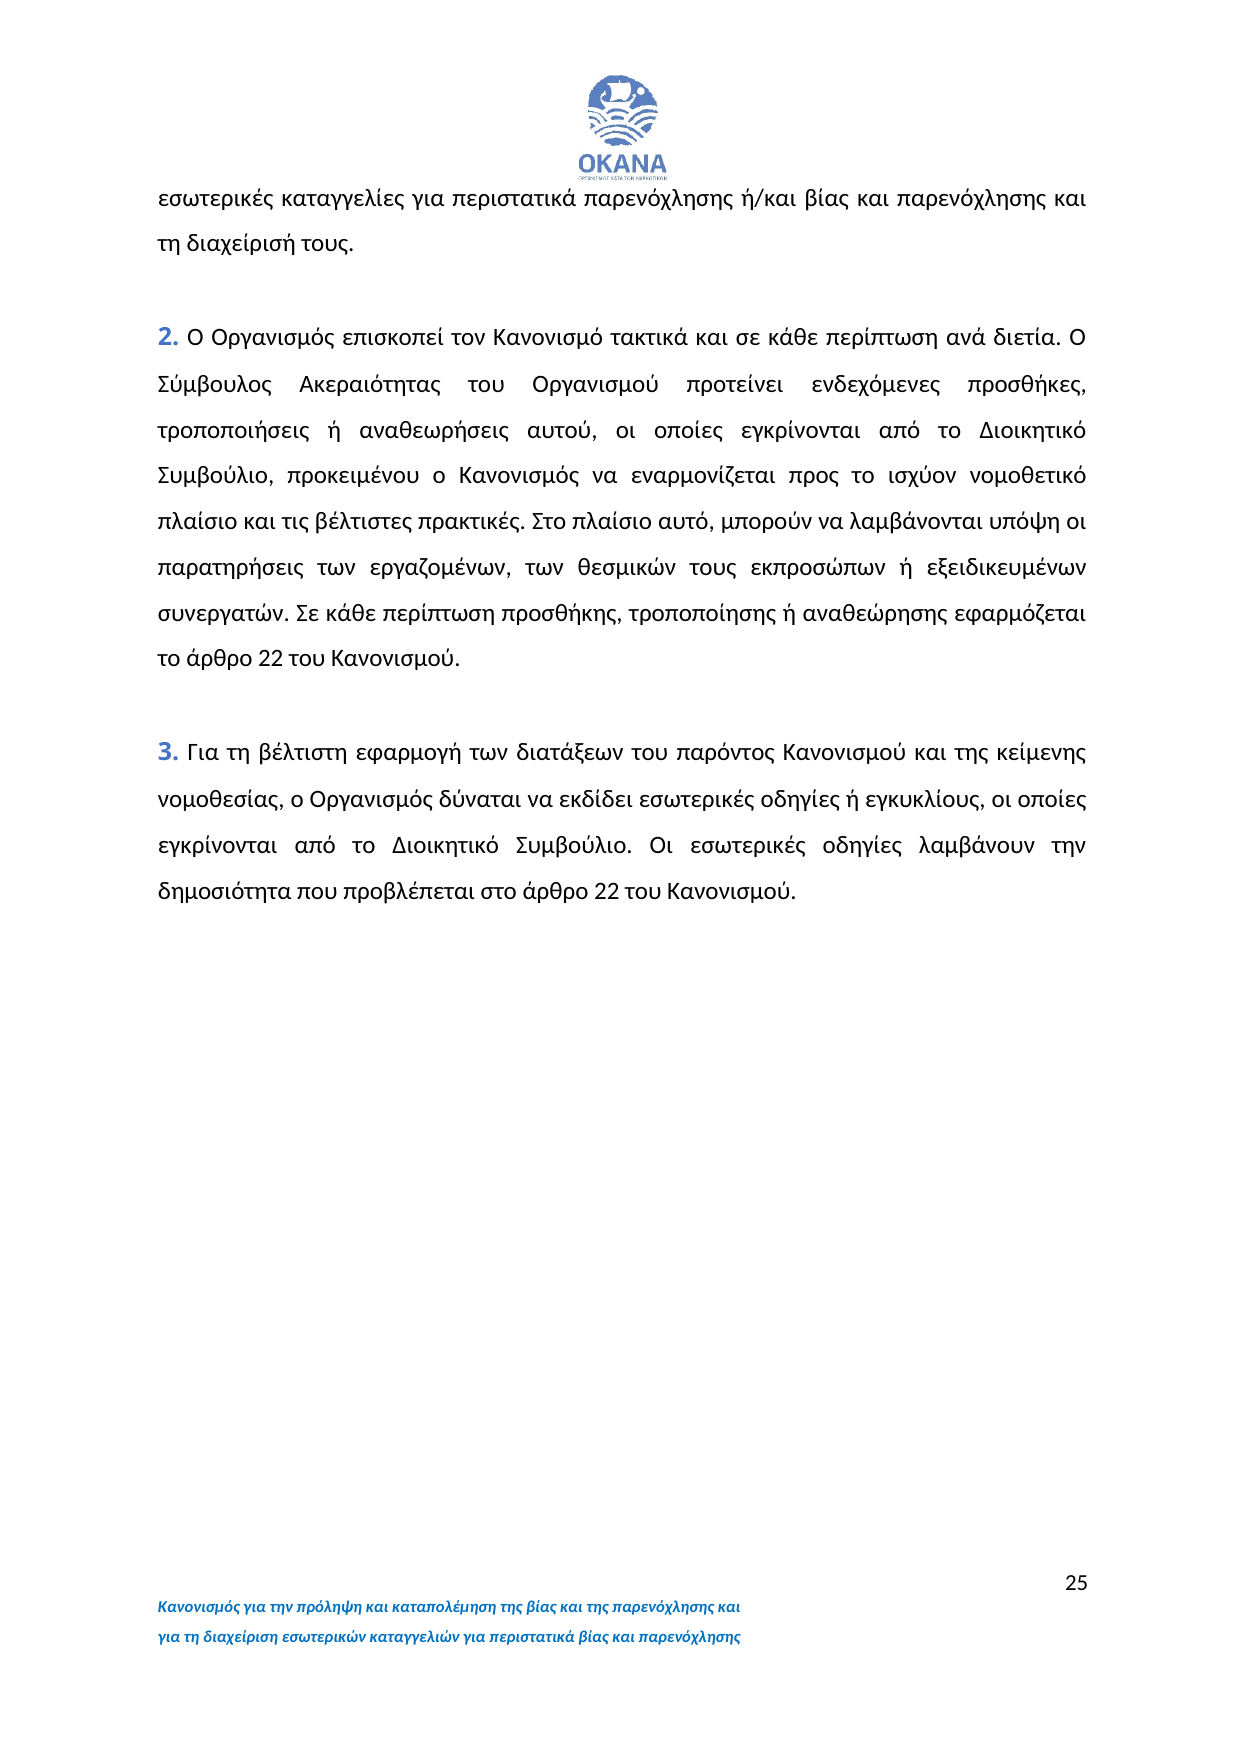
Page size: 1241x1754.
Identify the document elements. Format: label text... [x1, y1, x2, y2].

text 2. Ο Οργανισμός επισκοπεί τον Κανονισμό τακτικά και σε κάθε περίπτωση ανά διετία. Ο Σύμβουλος Ακεραιότητας του Οργανισμού προτείνει ενδεχόμενες προσθήκες, τροποποιήσεις ή αναθεωρήσεις αυτού, οι οποίες εγκρίνονται από το Διοικητικό Συμβούλιο, προκειμένου ο Κανονισμός να εναρμονίζεται προς το ισχύον νομοθετικό πλαίσιο και τις βέλτιστες πρακτικές. Στο πλαίσιο αυτό, μπορούν να λαμβάνονται υπόψη οι παρατηρήσεις των εργαζομένων, των θεσμικών τους εκπροσώπων ή εξειδικευμένων συνεργατών. Σε κάθε περίπτωση προσθήκης, τροποποίησης ή αναθεώρησης εφαρμόζεται το άρθρο 22 του Κανονισμού. [158, 319, 1088, 673]
picture [577, 73, 668, 182]
text 3. Για τη βέλτιστη εφαρμογή των διατάξεων του παρόντος Κανονισμού και της κείμενης νομοθεσίας, ο Οργανισμός δύναται να εκδίδει εσωτερικές οδηγίες ή εγκυκλίους, οι οποίες εγκρίνονται από το Διοικητικό Συμβούλιο. Οι εσωτερικές οδηγίες λαμβάνουν την δημοσιότητα που προβλέπεται στο άρθρο 22 του Κανονισμού. [158, 734, 1088, 905]
